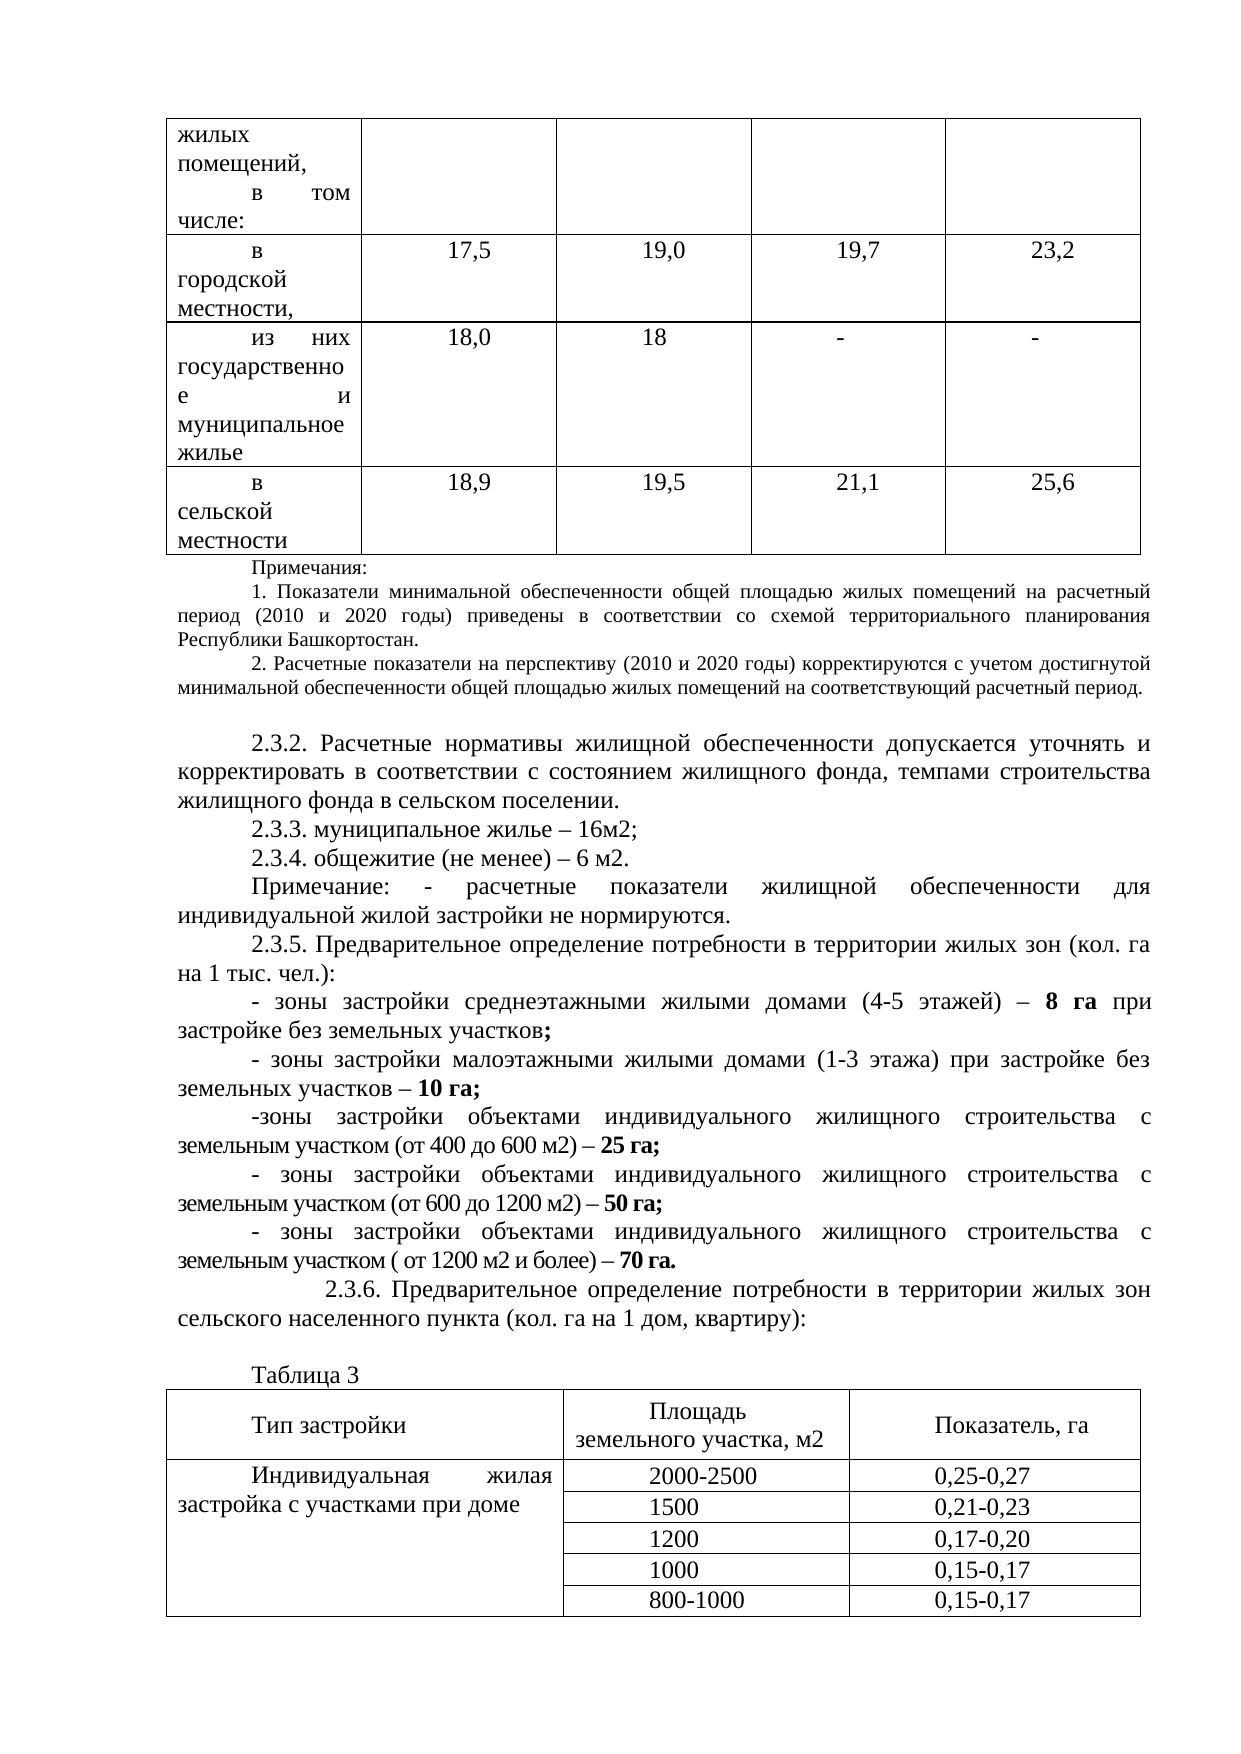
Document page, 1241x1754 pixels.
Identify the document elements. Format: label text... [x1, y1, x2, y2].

list - зоны застройки объектами индивидуального жилищного строительства с земельным участком ( от 1200 м2 и более) – 70 га. [177, 1216, 1152, 1274]
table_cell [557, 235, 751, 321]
text 2.3.5. Предварительное определение потребности в территории жилых зон (кол. га на 1 тыс. чел.): [177, 929, 1152, 986]
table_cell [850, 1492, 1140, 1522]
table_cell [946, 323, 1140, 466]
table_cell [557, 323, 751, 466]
text Таблица 3 [177, 1360, 1152, 1389]
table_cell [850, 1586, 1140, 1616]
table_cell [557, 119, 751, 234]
list - зоны застройки среднеэтажными жилыми домами (4-5 этажей) – 8 га при застройке без земельных участков; [177, 986, 1152, 1044]
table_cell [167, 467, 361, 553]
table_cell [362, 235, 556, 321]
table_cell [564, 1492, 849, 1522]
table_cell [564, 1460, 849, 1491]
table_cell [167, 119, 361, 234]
list - зоны застройки объектами индивидуального жилищного строительства с земельным участком (от 600 до 1200 м2) – 50 га; [177, 1159, 1152, 1216]
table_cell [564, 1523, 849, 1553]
list -зоны застройки объектами индивидуального жилищного строительства с земельным участком (от 400 до 600 м2) – 25 га; [177, 1101, 1152, 1159]
subtitle 2.3.6. Предварительное определение потребности в территории жилых зон сельского населенного пункта (кол. га на 1 дом, квартиру): [177, 1274, 1152, 1331]
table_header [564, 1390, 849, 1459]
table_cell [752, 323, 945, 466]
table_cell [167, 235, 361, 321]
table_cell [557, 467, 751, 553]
text 1. Показатели минимальной обеспеченности общей площадью жилых помещений на расчетный период (2010 и 2020 годы) приведены в соответствии со схемой территориального планирования Республики Башкортостан. [177, 579, 1152, 651]
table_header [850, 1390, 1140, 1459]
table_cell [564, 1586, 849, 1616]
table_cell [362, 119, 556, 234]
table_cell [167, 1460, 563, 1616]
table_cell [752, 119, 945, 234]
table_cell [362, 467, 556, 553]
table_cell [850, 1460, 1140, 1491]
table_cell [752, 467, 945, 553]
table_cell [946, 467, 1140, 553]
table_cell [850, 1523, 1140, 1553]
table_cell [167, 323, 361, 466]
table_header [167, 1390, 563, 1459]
text Примечание: - расчетные показатели жилищной обеспеченности для индивидуальной жилой застройки не нормируются. [177, 871, 1152, 929]
list - зоны застройки малоэтажными жилыми домами (1-3 этажа) при застройке без земельных участков – 10 га; [177, 1044, 1152, 1101]
text Примечания: [177, 554, 1152, 579]
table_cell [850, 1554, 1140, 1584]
text 2.3.3. муниципальное жилье – 16м2; [177, 814, 1152, 843]
text 2.3.2. Расчетные нормативы жилищной обеспеченности допускается уточнять и корректировать в соответствии с состоянием жилищного фонда, темпами строительства жилищного фонда в сельском поселении. [177, 728, 1152, 814]
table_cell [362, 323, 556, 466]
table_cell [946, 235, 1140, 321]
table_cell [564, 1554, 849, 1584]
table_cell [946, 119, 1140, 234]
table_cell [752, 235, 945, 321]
text 2. Расчетные показатели на перспективу (2010 и 2020 годы) корректируются с учетом достигнутой минимальной обеспеченности общей площадью жилых помещений на соответствующий расчетный период. [177, 651, 1152, 699]
text 2.3.4. общежитие (не менее) – 6 м2. [177, 843, 1152, 871]
